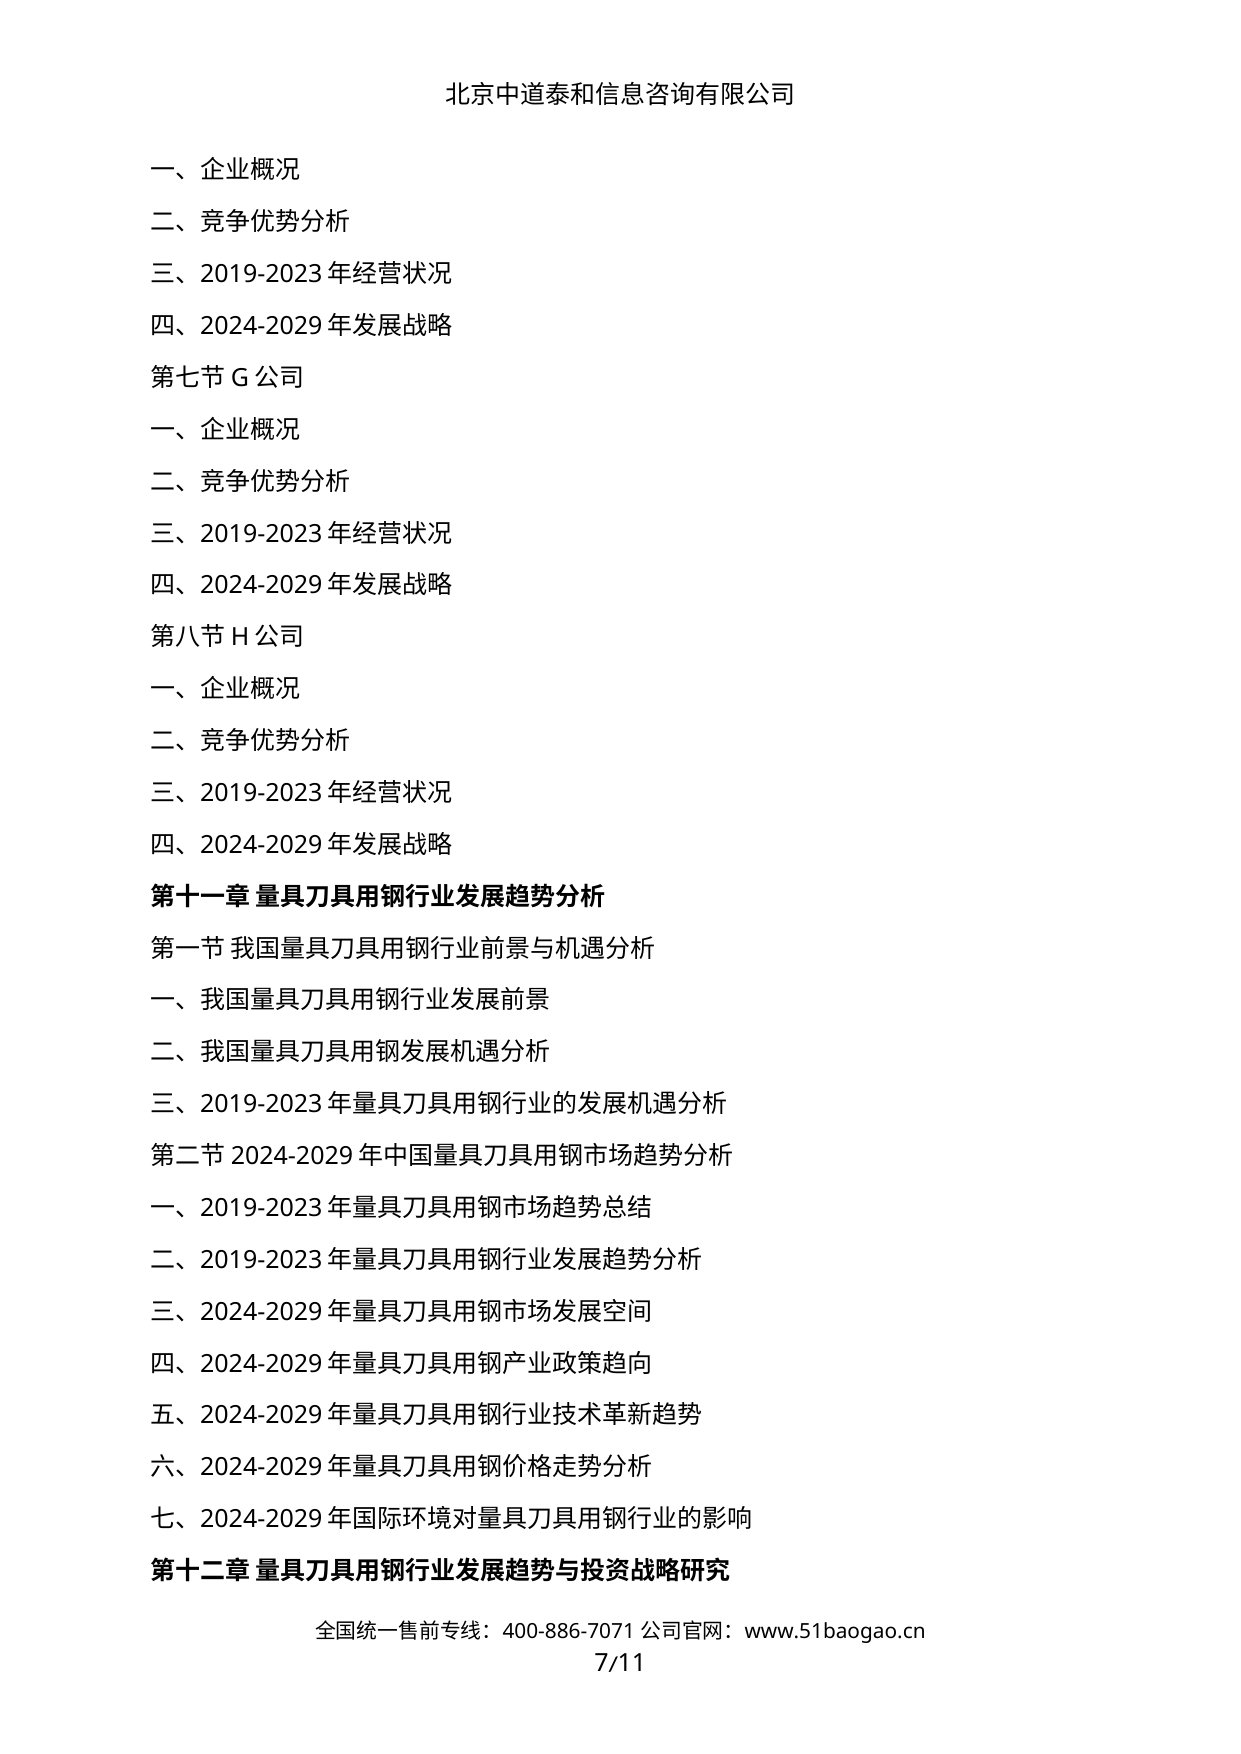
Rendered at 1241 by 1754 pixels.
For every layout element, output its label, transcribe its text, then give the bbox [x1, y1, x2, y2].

text 二、竞争优势分析 [150, 721, 1090, 757]
text 第一节 我国量具刀具用钢行业前景与机遇分析 [150, 928, 1090, 964]
text 二、2019-2023年量具刀具用钢行业发展趋势分析 [150, 1239, 1090, 1276]
text 三、2019-2023年经营状况 [150, 513, 1090, 549]
text 四、2024-2029年量具刀具用钢产业政策趋向 [150, 1343, 1090, 1379]
text 三、2019-2023年经营状况 [150, 772, 1090, 809]
text 四、2024-2029年发展战略 [150, 824, 1090, 861]
text 第八节 H公司 [150, 617, 1090, 653]
text 一、企业概况 [150, 409, 1090, 446]
text 第十一章 量具刀具用钢行业发展趋势分析 [150, 876, 1090, 912]
text 二、竞争优势分析 [150, 202, 1090, 238]
text 三、2019-2023年经营状况 [150, 254, 1090, 290]
text 六、2024-2029年量具刀具用钢价格走势分析 [150, 1447, 1090, 1483]
text 一、我国量具刀具用钢行业发展前景 [150, 980, 1090, 1016]
text 第七节 G公司 [150, 357, 1090, 394]
text 二、我国量具刀具用钢发展机遇分析 [150, 1032, 1090, 1068]
text 五、2024-2029年量具刀具用钢行业技术革新趋势 [150, 1395, 1090, 1431]
text 一、企业概况 [150, 669, 1090, 705]
text 三、2019-2023年量具刀具用钢行业的发展机遇分析 [150, 1084, 1090, 1120]
text 三、2024-2029年量具刀具用钢市场发展空间 [150, 1291, 1090, 1327]
text 二、竞争优势分析 [150, 461, 1090, 497]
text 四、2024-2029年发展战略 [150, 306, 1090, 342]
text 四、2024-2029年发展战略 [150, 565, 1090, 601]
text 第二节 2024-2029年中国量具刀具用钢市场趋势分析 [150, 1136, 1090, 1172]
text 一、2019-2023年量具刀具用钢市场趋势总结 [150, 1187, 1090, 1224]
text 一、企业概况 [150, 150, 1090, 186]
text 七、2024-2029年国际环境对量具刀具用钢行业的影响 [150, 1499, 1090, 1535]
text 第十二章 量具刀具用钢行业发展趋势与投资战略研究 [150, 1551, 1090, 1587]
